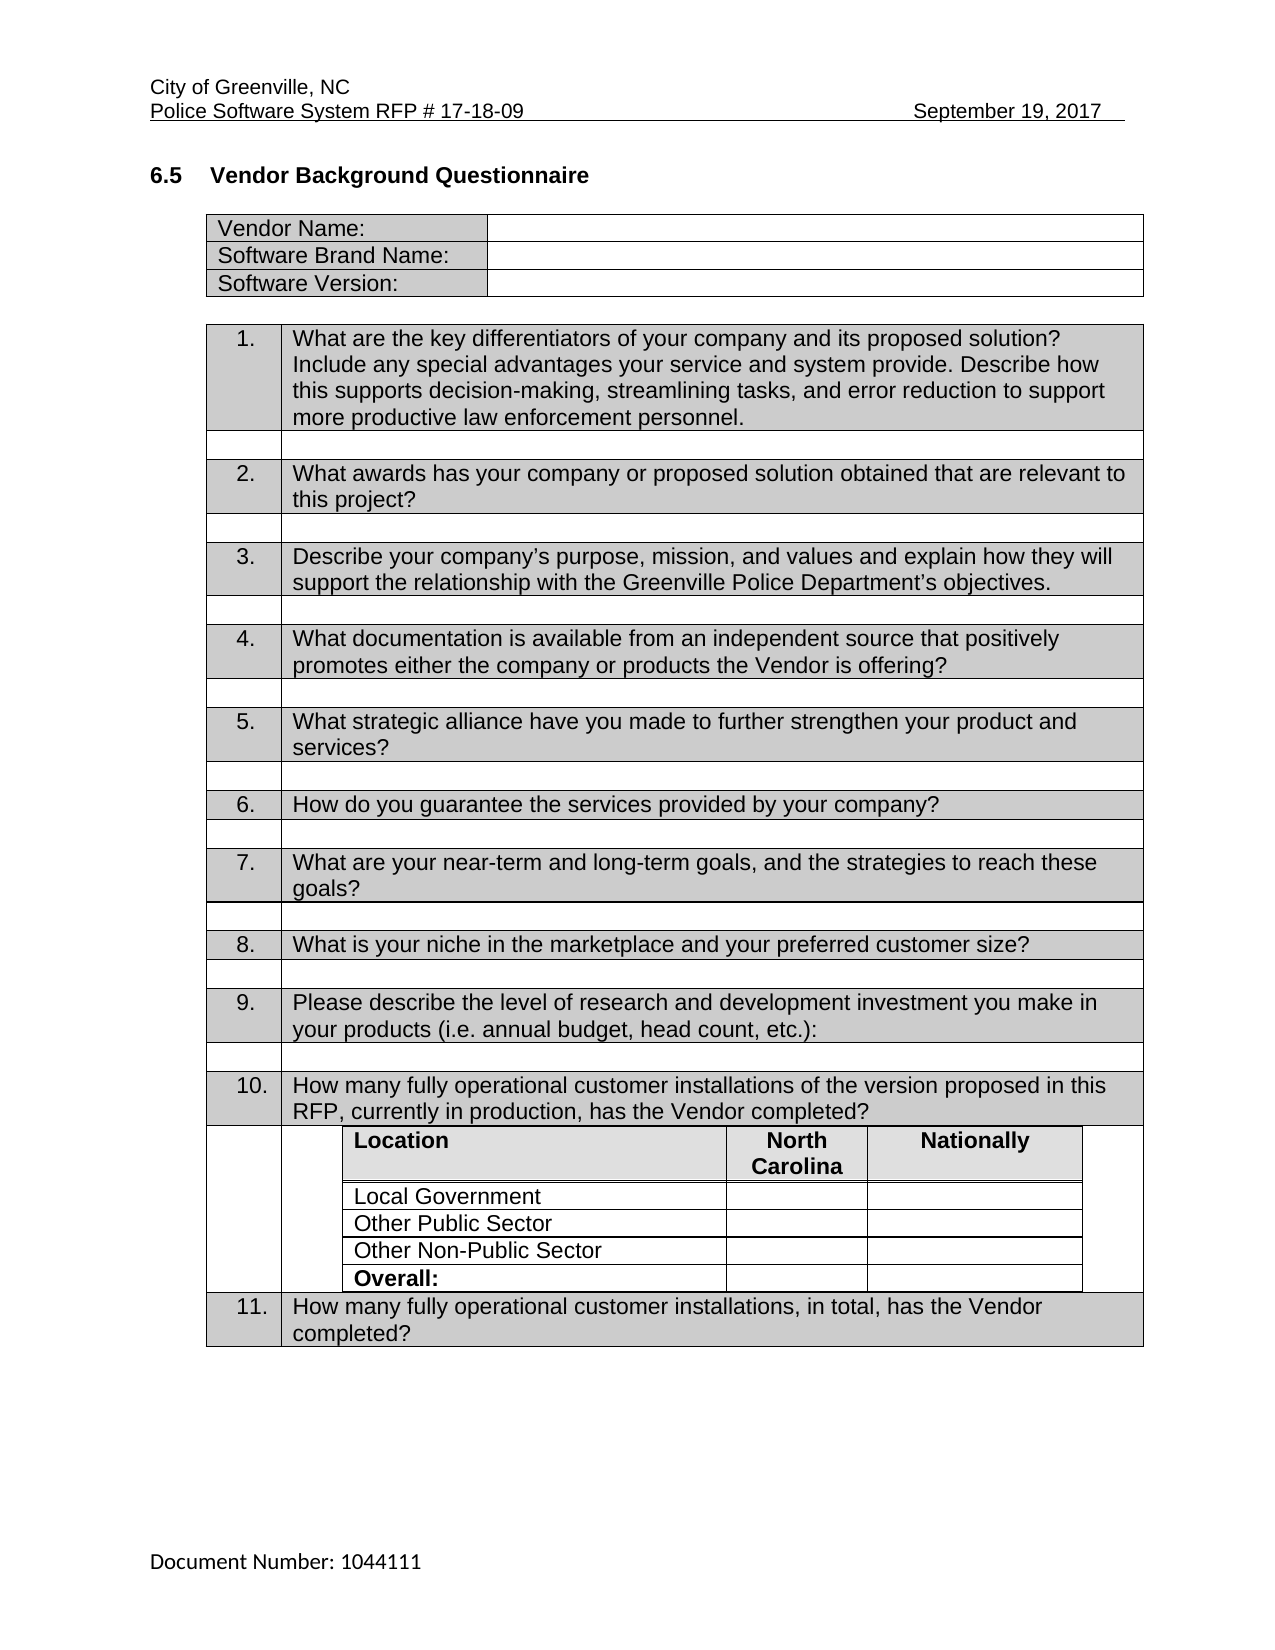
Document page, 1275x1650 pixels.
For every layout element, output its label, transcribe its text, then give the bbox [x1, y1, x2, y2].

table_cell [488, 242, 1143, 269]
table_header Vendor Name: [207, 215, 487, 241]
table_cell [727, 1265, 867, 1291]
table_cell How many fully operational customer installations of the version proposed in this RFP, currently in production, has the Vendor completed? [282, 1072, 1143, 1125]
table_cell What are your near-term and long-term goals, and the strategies to reach these goals? [282, 849, 1143, 901]
table_cell Describe your company’s purpose, mission, and values and explain how they will support the relationship with the Greenville Police Department’s objectives. [282, 543, 1143, 595]
table_cell [868, 1265, 1082, 1291]
table_cell What awards has your company or proposed solution obtained that are relevant to this project? [282, 460, 1143, 513]
table_cell [207, 431, 281, 459]
table_cell [282, 1126, 342, 1292]
table_cell [343, 1238, 726, 1264]
table_cell [207, 1072, 281, 1125]
table_cell [207, 762, 281, 790]
table_cell [282, 960, 1143, 988]
subtitle Vendor Background Questionnaire [150, 162, 1125, 189]
table_cell [282, 431, 1143, 459]
table_cell [868, 1183, 1082, 1209]
table_cell Please describe the level of research and development investment you make in your products (i.e. annual budget, head count, etc.): [282, 989, 1143, 1042]
table_cell How many fully operational customer installations, in total, has the Vendor completed? [282, 1293, 1143, 1346]
table_cell Software Brand Name: [207, 242, 487, 269]
table_cell [207, 1043, 281, 1071]
table_cell What is your niche in the marketplace and your preferred customer size? [282, 931, 1143, 959]
table_cell [207, 1126, 281, 1292]
table_cell [282, 1043, 1143, 1071]
table_cell [207, 960, 281, 988]
table_header [488, 215, 1143, 241]
table_cell [207, 514, 281, 542]
table_cell [207, 679, 281, 707]
table_cell [488, 270, 1143, 296]
table_cell [282, 762, 1143, 790]
table_cell [282, 903, 1143, 930]
table_cell [282, 820, 1143, 848]
table_cell What strategic alliance have you made to further strengthen your product and services? [282, 708, 1143, 761]
table_cell [727, 1210, 867, 1236]
table_cell [868, 1238, 1082, 1264]
table_cell [207, 931, 281, 959]
table_cell [207, 460, 281, 513]
table_cell [282, 596, 1143, 624]
table_cell [343, 1210, 726, 1236]
table_cell [207, 543, 281, 595]
table_header What are the key differentiators of your company and its proposed solution? Include any special advantages your service and system provide. Describe how this supports decision-making, streamlining tasks, and error reduction to support more productive law enforcement personnel. [282, 325, 1143, 430]
table_cell [207, 791, 281, 819]
table_cell Software Version: [207, 270, 487, 296]
table_cell [282, 679, 1143, 707]
table_cell [207, 596, 281, 624]
table_cell [343, 1265, 726, 1291]
table_cell [343, 1183, 726, 1209]
table_cell [207, 625, 281, 678]
table_cell [727, 1183, 867, 1209]
table_cell [207, 849, 281, 901]
table_cell [207, 1293, 281, 1346]
table_cell [282, 514, 1143, 542]
table_cell What documentation is available from an independent source that positively promotes either the company or products the Vendor is offering? [282, 625, 1143, 678]
table_cell How do you guarantee the services provided by your company? [282, 791, 1143, 819]
table_cell [868, 1210, 1082, 1236]
table_cell [207, 820, 281, 848]
table_cell [207, 903, 281, 930]
table_cell [207, 989, 281, 1042]
table_header [207, 325, 281, 430]
table_cell [727, 1238, 867, 1264]
table_cell [207, 708, 281, 761]
table_cell [1083, 1126, 1143, 1292]
